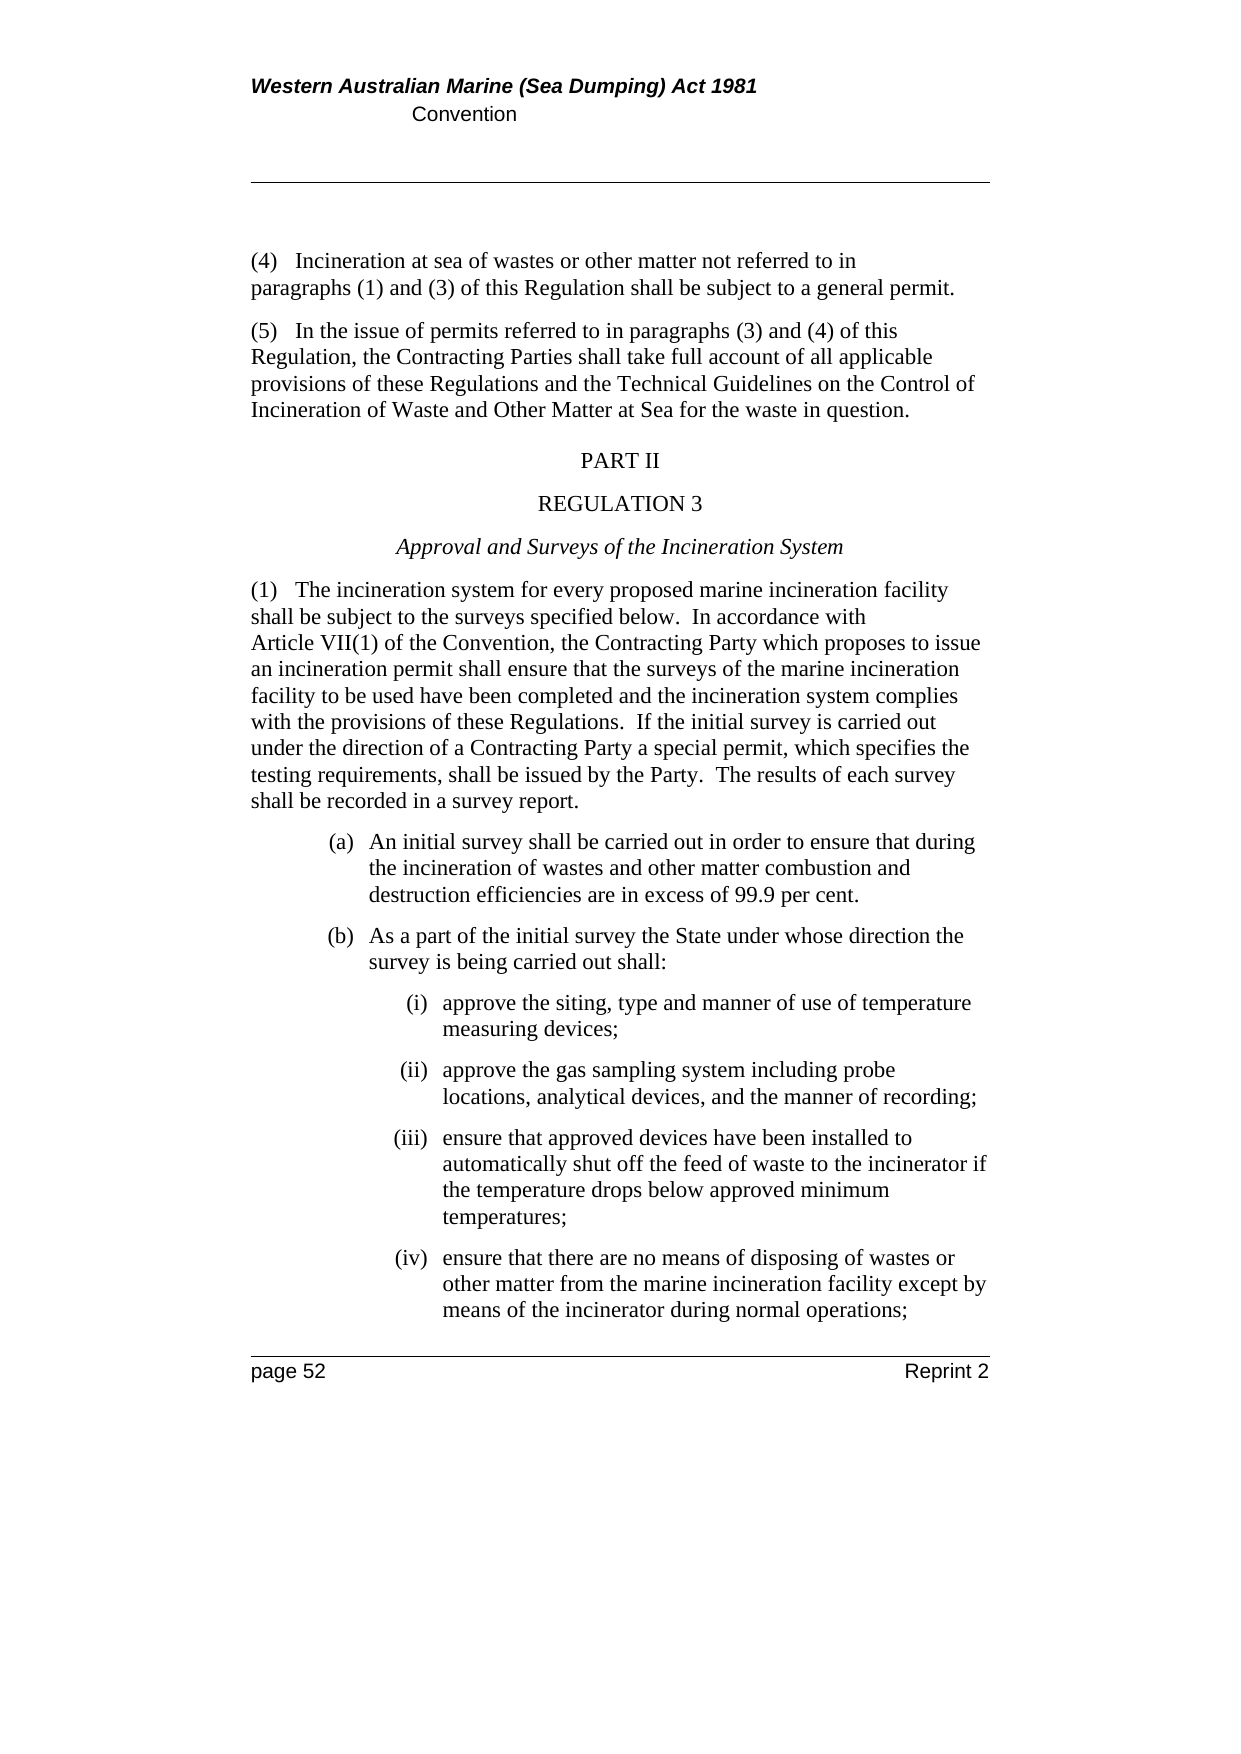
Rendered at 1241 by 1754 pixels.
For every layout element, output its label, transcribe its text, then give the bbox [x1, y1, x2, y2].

text (4) Incineration at sea of wastes or other matter not referred to in paragraphs (1) and (3) of this Regulation shall be subject to a general permit. [251, 247, 990, 300]
text (5) In the issue of permits referred to in paragraphs (3) and (4) of this Regulation, the Contracting Parties shall take full account of all applicable provisions of these Regulations and the Technical Guidelines on the Control of Incineration of Waste and Other Matter at Sea for the waste in question. [251, 317, 990, 422]
text (iii) ensure that approved devices have been installed to automatically shut off the feed of waste to the incinerator if the temperature drops below approved minimum temperatures; [251, 1124, 990, 1229]
text (i) approve the siting, type and manner of use of temperature measuring devices; [251, 989, 990, 1042]
text (ii) approve the gas sampling system including probe locations, analytical devices, and the manner of recording; [251, 1056, 990, 1109]
text (iv) ensure that there are no means of disposing of wastes or other matter from the marine incineration facility except by means of the incinerator during normal operations; [251, 1244, 990, 1323]
text (a) An initial survey shall be carried out in order to ensure that during the incineration of wastes and other matter combustion and destruction efficiencies are in excess of 99.9 per cent. [251, 828, 990, 907]
text (b) As a part of the initial survey the State under whose direction the survey is being carried out shall: [251, 922, 990, 974]
subtitle PART II [251, 447, 990, 474]
text (1) The incineration system for every proposed marine incineration facility shall be subject to the surveys specified below. In accordance with Article VII(1) of the Convention, the Contracting Party which proposes to issue an incineration permit shall ensure that the surveys of the marine incineration facility to be used have been completed and the incineration system complies with the provisions of these Regulations. If the initial survey is carried out under the direction of a Contracting Party a special permit, which specifies the testing requirements, shall be issued by the Party. The results of each survey shall be recorded in a survey report. [251, 576, 990, 813]
subtitle Approval and Surveys of the Incineration System [251, 533, 990, 560]
subtitle REGULATION 3 [251, 490, 990, 517]
